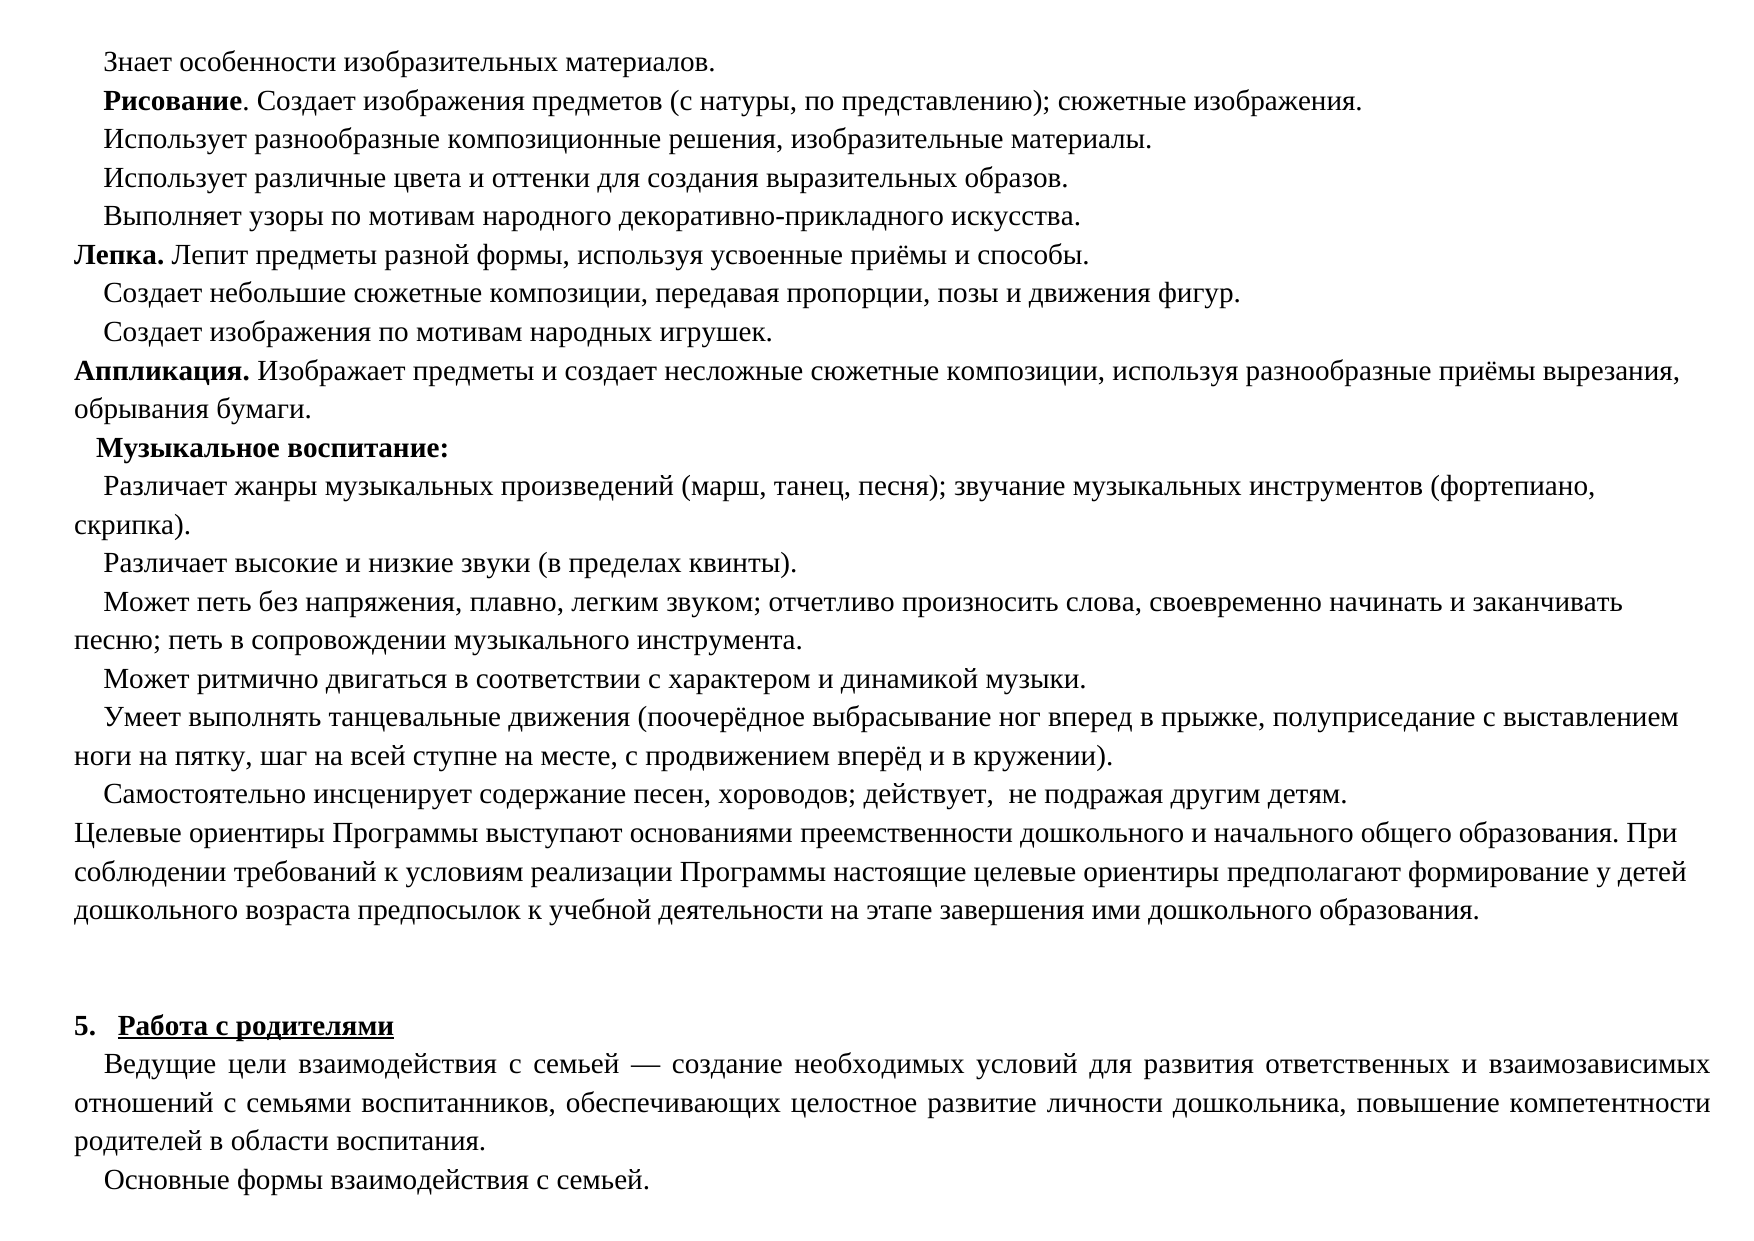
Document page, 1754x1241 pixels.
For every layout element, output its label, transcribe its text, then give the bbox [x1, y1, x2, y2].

text Умеет выполнять танцевальные движения (поочерёдное выбрасывание ног вперед в прыжке, полуприседание с выставлением ноги на пятку, шаг на всей ступне на месте, с продвижением вперёд и в кружении). [74, 699, 1713, 772]
text Лепка. Лепит предметы разной формы, используя усвоенные приёмы и способы. [74, 237, 1713, 271]
text Использует различные цвета и оттенки для создания выразительных образов. [74, 160, 1713, 193]
text Выполняет узоры по мотивам народного декоративно-прикладного искусства. [74, 198, 1713, 232]
text Рисование. Создает изображения предметов (с натуры, по представлению); сюжетные изображения. [74, 83, 1713, 116]
text Различает жанры музыкальных произведений (марш, танец, песня); звучание музыкальных инструментов (фортепиано, скрипка). [74, 468, 1713, 540]
text Использует разнообразные композиционные решения, изобразительные материалы. [74, 121, 1713, 155]
text Целевые ориентиры Программы выступают основаниями преемственности дошкольного и начального общего образования. При соблюдении требований к условиям реализации Программы настоящие целевые ориентиры предполагают формирование у детей дошкольного возраста предпосылок к учебной деятельности на этапе завершения ими дошкольного образования. [74, 815, 1713, 926]
text Знает особенности изобразительных материалов. [74, 44, 1713, 78]
text Различает высокие и низкие звуки (в пределах квинты). [74, 545, 1713, 579]
text 5. Работа с родителями [74, 1008, 1713, 1041]
text Создает небольшие сюжетные композиции, передавая пропорции, позы и движения фигур. [74, 276, 1713, 309]
text Самостоятельно инсценирует содержание песен, хороводов; действует, не подражая другим детям. [74, 777, 1713, 810]
text Создает изображения по мотивам народных игрушек. [74, 314, 1713, 348]
text Может ритмично двигаться в соответствии с характером и динамикой музыки. [74, 661, 1713, 694]
text Музыкальное воспитание: [74, 430, 1713, 463]
text Ведущие цели взаимодействия с семьей — создание необходимых условий для развития ответственных и взаимозависимых отношений с семьями воспитанников, обеспечивающих целостное развитие личности дошкольника, повышение компетентности родителей в области воспитания. [74, 1046, 1713, 1157]
text Основные формы взаимодействия с семьей. [74, 1162, 1713, 1196]
text Аппликация. Изображает предметы и создает несложные сюжетные композиции, используя разнообразные приёмы вырезания, обрывания бумаги. [74, 353, 1713, 425]
text Может петь без напряжения, плавно, легким звуком; отчетливо произносить слова, своевременно начинать и заканчивать песню; петь в сопровождении музыкального инструмента. [74, 584, 1713, 656]
